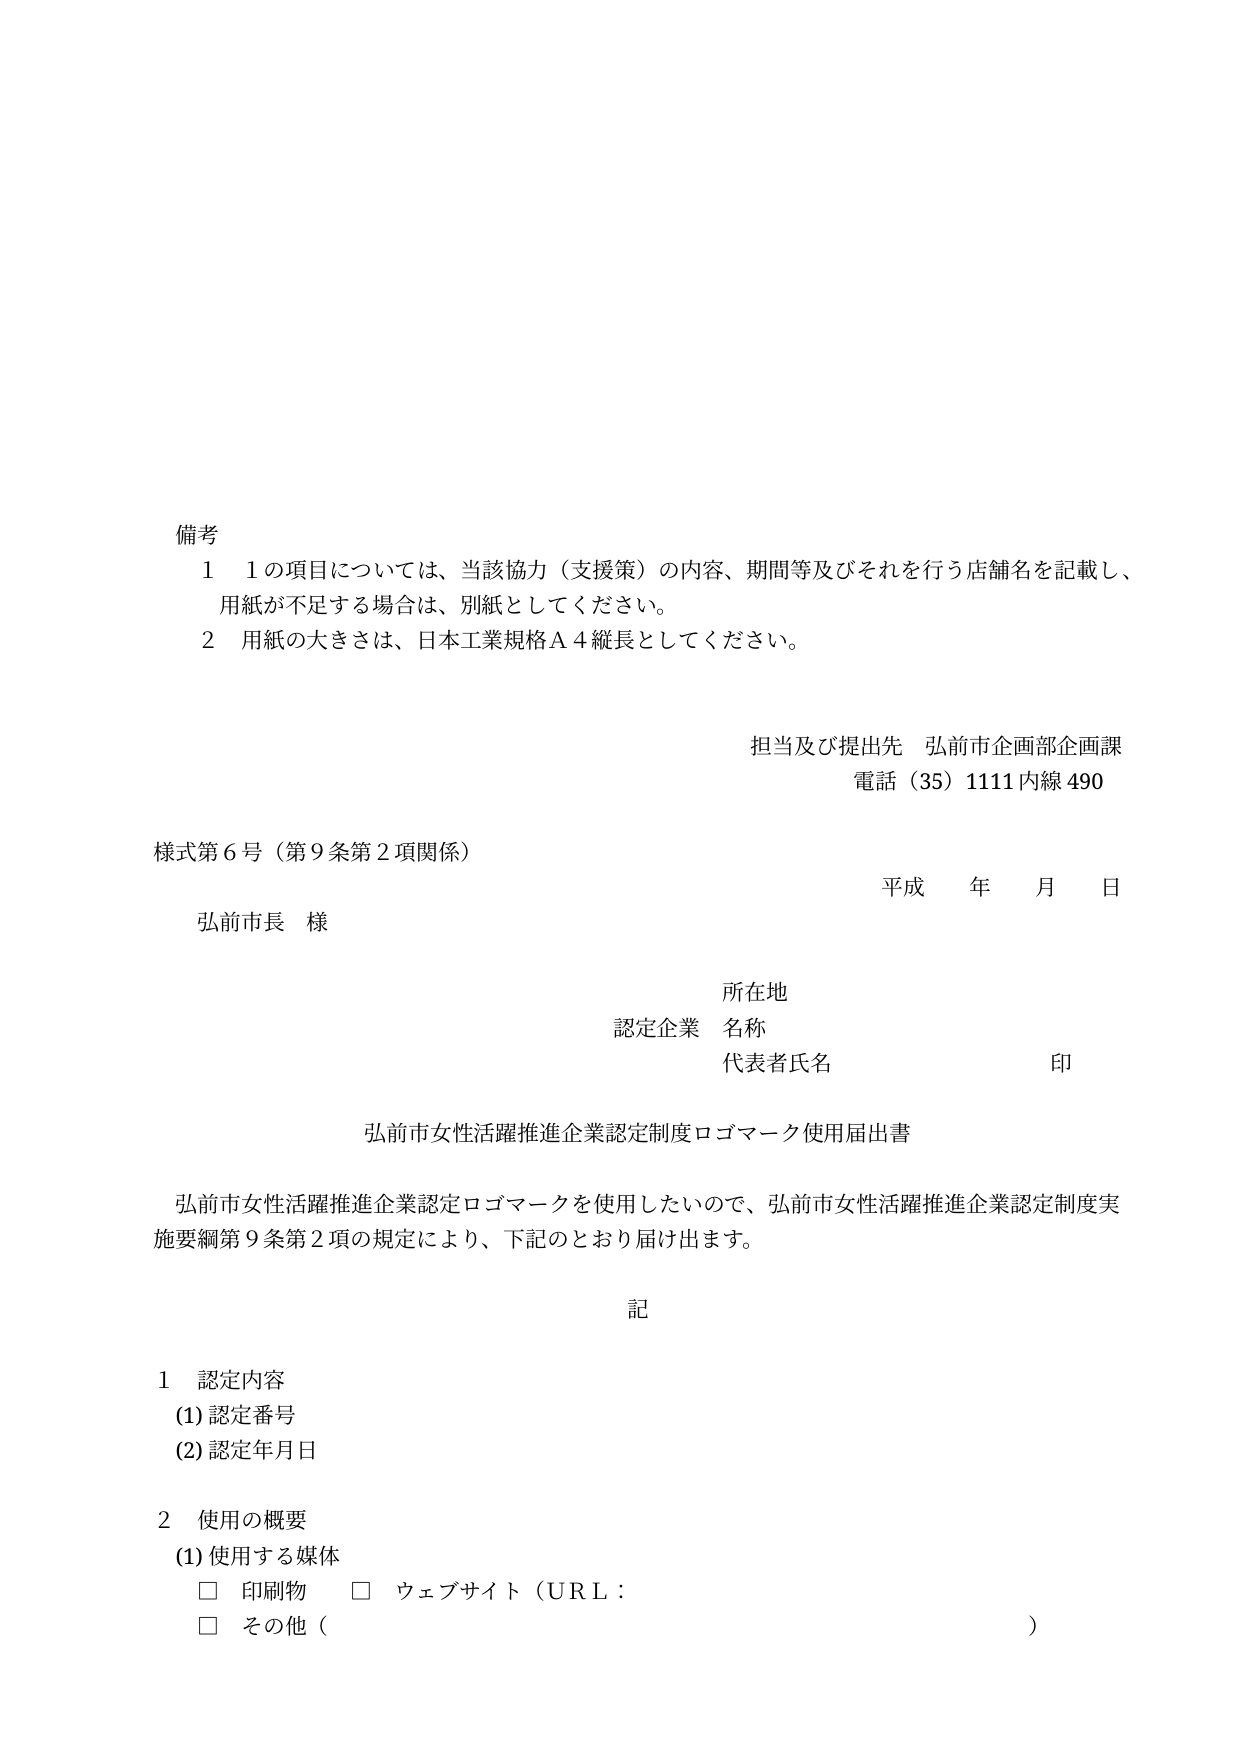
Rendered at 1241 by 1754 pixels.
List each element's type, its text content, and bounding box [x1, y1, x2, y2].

text 弘前市女性活躍推進企業認定ロゴマークを使用したいので、弘前市女性活躍推進企業認定制度実施要綱第９条第２項の規定により、下記のとおり届け出ます。 [153, 1185, 1122, 1255]
text １ 認定内容 [153, 1361, 1122, 1396]
text １ １の項目については、当該協力（支援策）の内容、期間等及びそれを行う店舗名を記載し、用紙が不足する場合は、別紙としてください。 [153, 551, 1122, 622]
text □ 印刷物 □ ウェブサイト（ＵＲＬ： [153, 1572, 1122, 1607]
text 備考 [153, 516, 1122, 551]
text 電話（35）1111内線490 [766, 762, 1122, 798]
text 弘前市女性活躍推進企業認定制度ロゴマーク使用届出書 [153, 1114, 1122, 1150]
text 担当及び提出先 弘前市企画部企画課 [153, 727, 1122, 762]
text (1) 認定番号 [153, 1396, 1122, 1431]
text ２ 用紙の大きさは、日本工業規格Ａ４縦長としてください。 [153, 622, 1122, 657]
text 記 [153, 1291, 1122, 1326]
text 平成 年 月 日 [153, 868, 1122, 903]
text (2) 認定年月日 [153, 1431, 1122, 1467]
text 代表者氏名 印 [153, 1044, 1122, 1079]
text 認定企業 名称 [153, 1009, 1122, 1044]
text (1) 使用する媒体 [153, 1537, 1122, 1572]
text 様式第６号（第９条第２項関係） [153, 833, 1122, 868]
text ２ 使用の概要 [153, 1502, 1122, 1537]
text 弘前市長 様 [153, 903, 1122, 938]
text □ その他（ ） [153, 1607, 1122, 1643]
text 所在地 [153, 974, 1122, 1009]
